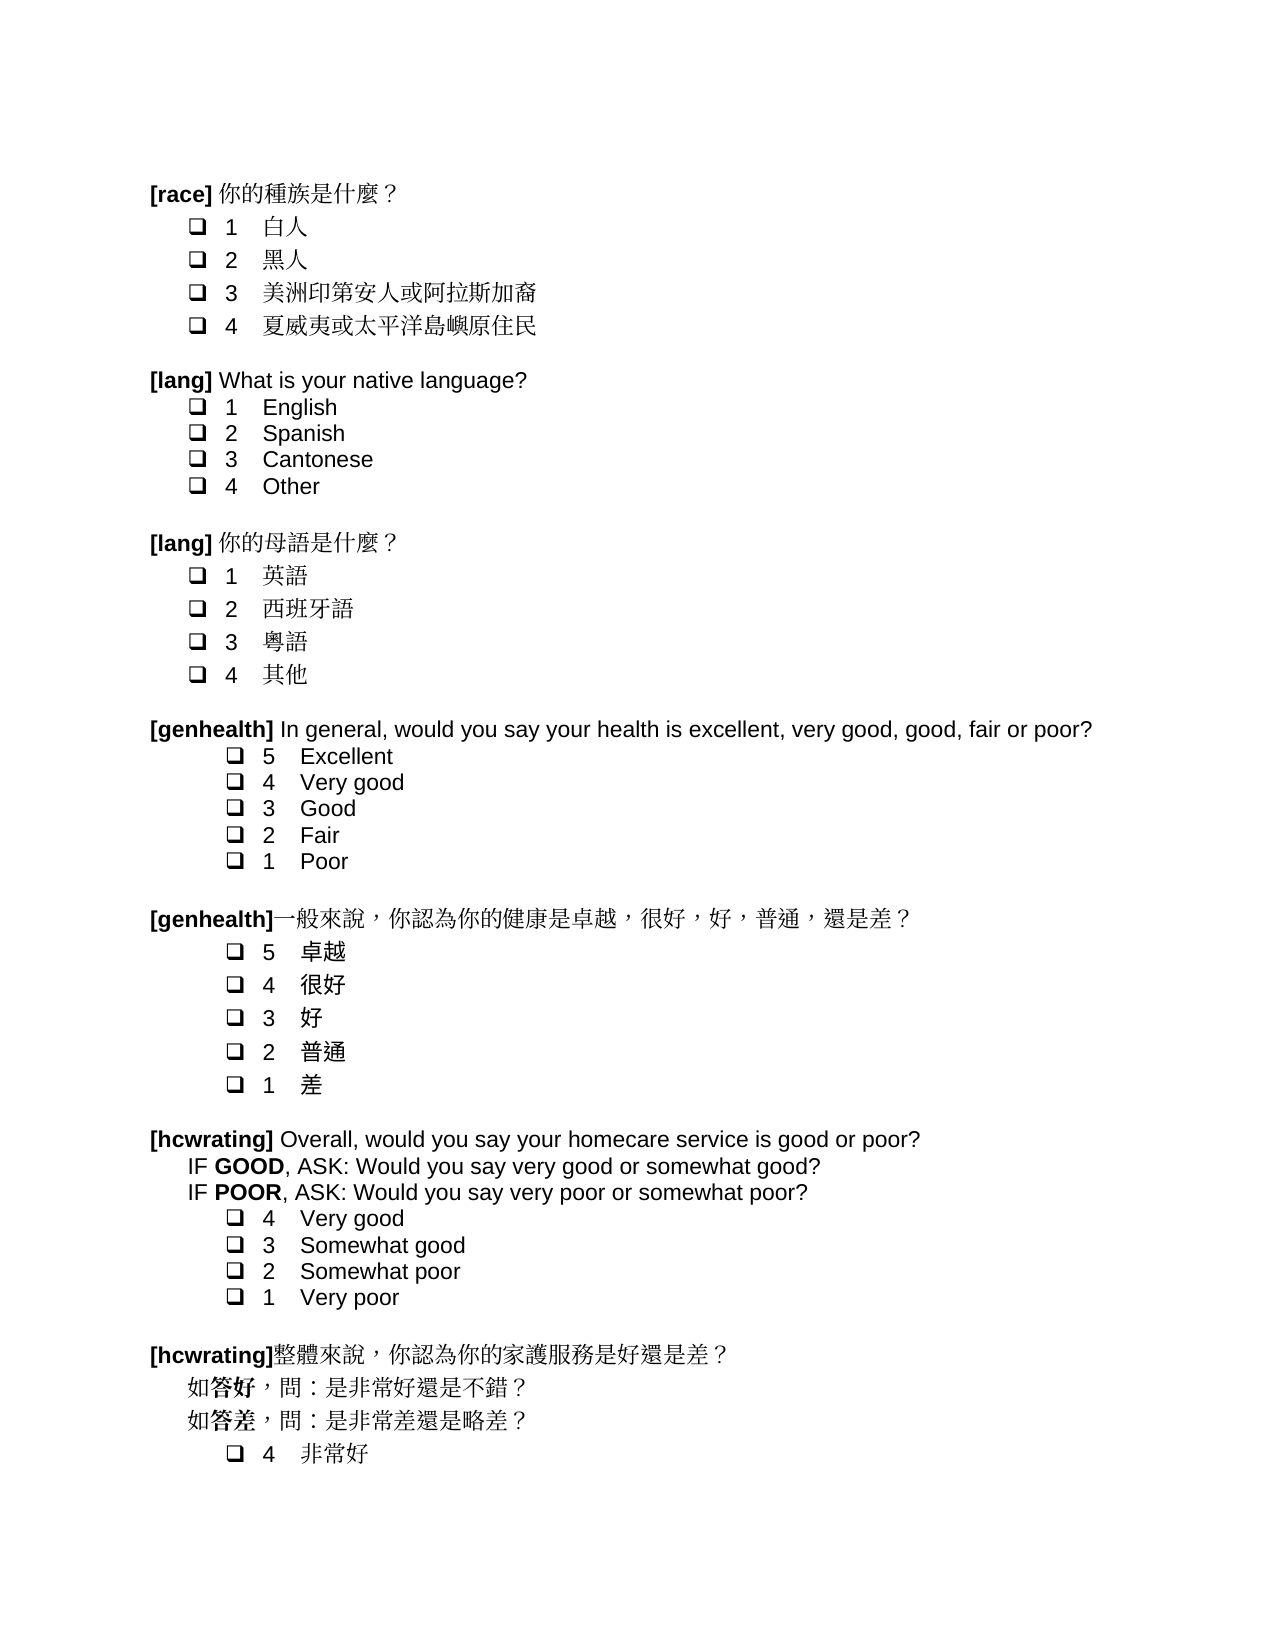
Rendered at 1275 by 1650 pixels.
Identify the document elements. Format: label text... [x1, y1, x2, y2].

list 2 西班牙語 [187, 591, 1125, 624]
list 3 美洲印第安人或阿拉斯加裔 [187, 275, 1125, 308]
list 2 普通 [225, 1033, 1125, 1067]
list 5 卓越 [225, 934, 1125, 967]
list 4 Very good [225, 1205, 1125, 1232]
list 1 Poor [225, 848, 1125, 874]
list 1 差 [225, 1067, 1125, 1100]
text IF POOR, ASK: Would you say very poor or somewhat poor? [150, 1179, 1125, 1205]
list 4 其他 [187, 657, 1125, 690]
list 1 English [187, 394, 1125, 420]
list 3 Somewhat good [225, 1232, 1125, 1258]
text [hcwrating] Overall, would you say your homecare service is good or poor? [150, 1126, 1125, 1153]
list 4 Other [187, 473, 1125, 499]
text IF GOOD, ASK: Would you say very good or somewhat good? [150, 1153, 1125, 1179]
list 2 Fair [225, 822, 1125, 848]
list 4 非常好 [225, 1436, 1125, 1469]
list 4 夏威夷或太平洋島嶼原住民 [187, 308, 1125, 341]
text 如答差，問：是非常差還是略差？ [150, 1403, 1125, 1436]
text 如答好，問：是非常好還是不錯？ [150, 1370, 1125, 1403]
list 2 Spanish [187, 420, 1125, 446]
text [genhealth] In general, would you say your health is excellent, very good, good, fair or poor? [150, 716, 1125, 743]
list 3 粵語 [187, 624, 1125, 657]
list 4 Very good [225, 769, 1125, 795]
list 2 黑人 [187, 242, 1125, 275]
text [lang] 你的母語是什麼？ [150, 525, 1125, 558]
list 3 Cantonese [187, 446, 1125, 473]
list 4 很好 [225, 967, 1125, 1000]
text [hcwrating]整體來說，你認為你的家護服務是好還是差？ [150, 1337, 1125, 1370]
text [genhealth]一般來說，你認為你的健康是卓越，很好，好，普通，還是差？ [150, 901, 1125, 934]
list 1 英語 [187, 558, 1125, 591]
text [lang] What is your native language? [150, 367, 1125, 394]
list 3 好 [225, 1000, 1125, 1033]
list 1 Very poor [225, 1284, 1125, 1311]
list 2 Somewhat poor [225, 1258, 1125, 1284]
list 5 Excellent [225, 743, 1125, 769]
list 1 白人 [187, 209, 1125, 242]
text [race] 你的種族是什麼？ [150, 176, 1125, 209]
list 3 Good [225, 795, 1125, 822]
